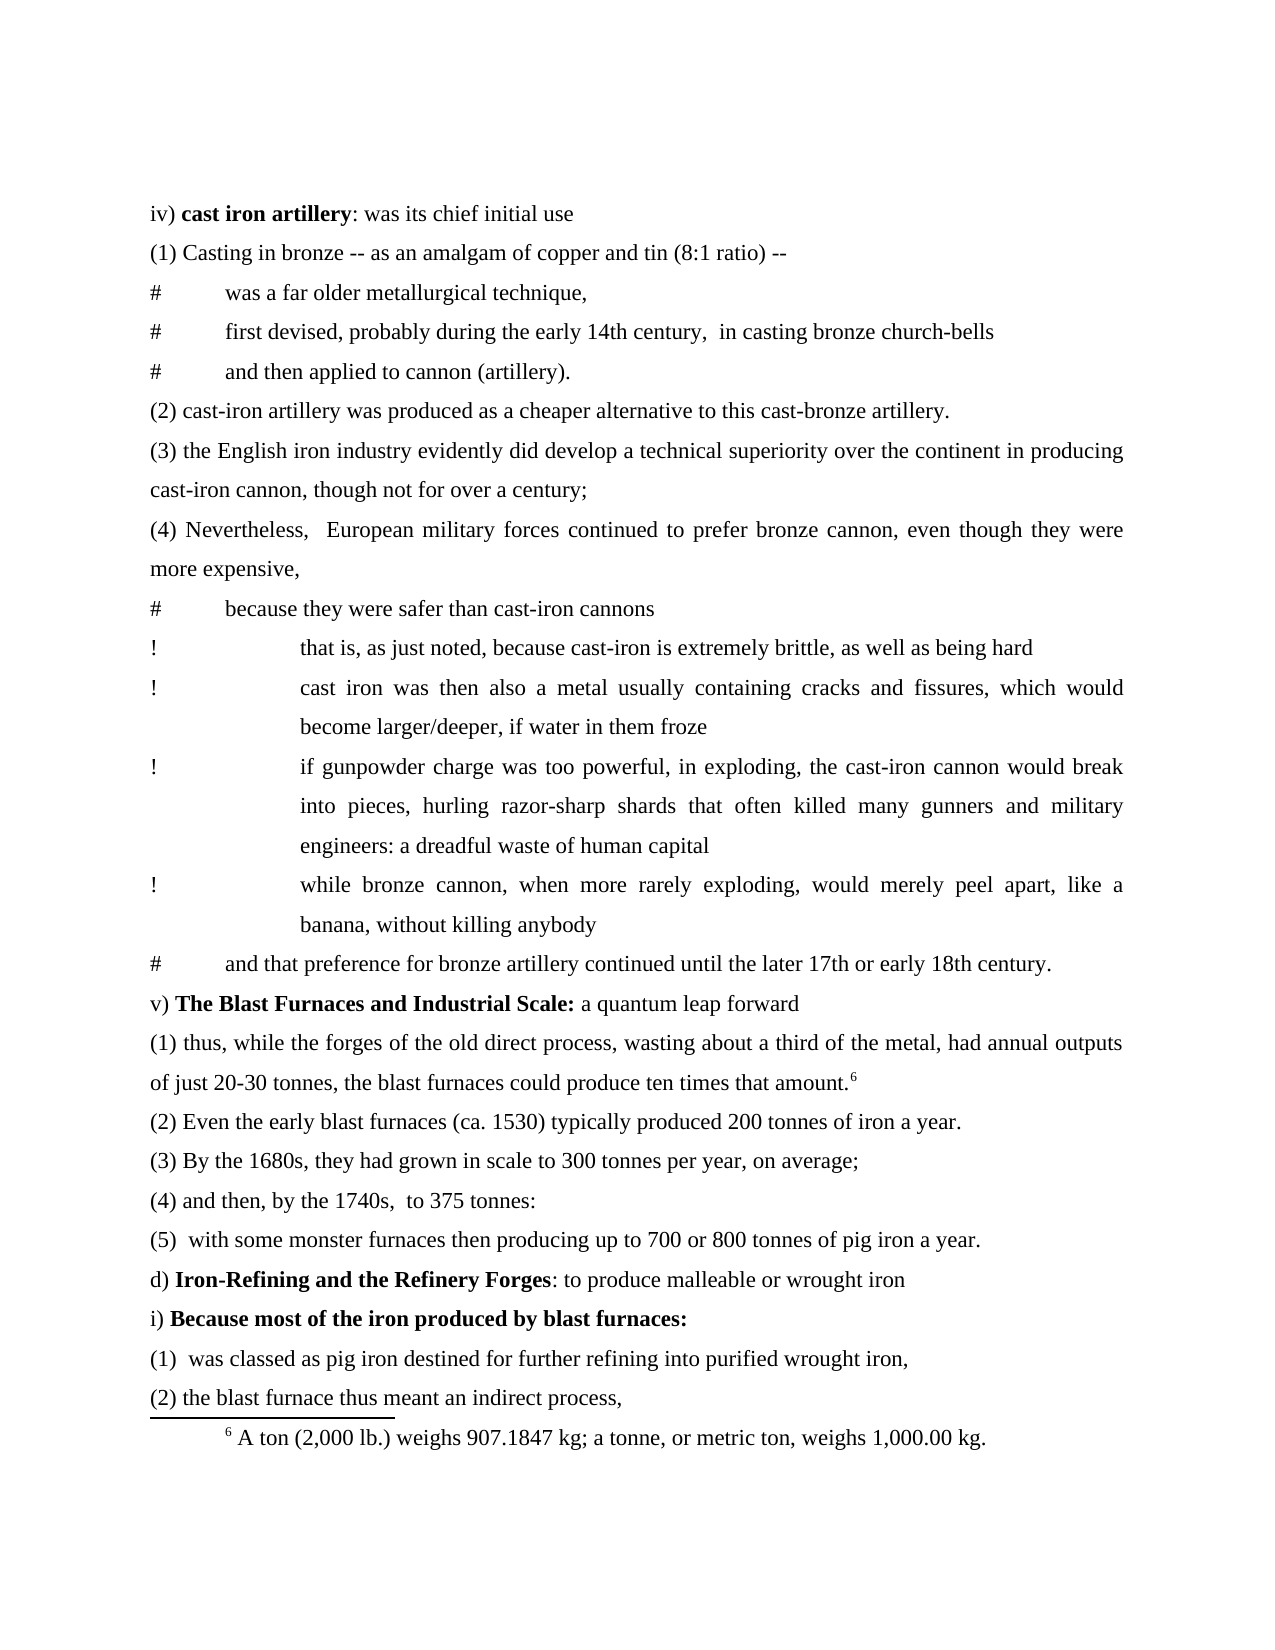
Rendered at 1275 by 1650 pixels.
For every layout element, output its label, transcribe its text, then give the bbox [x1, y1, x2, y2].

text (1) Casting in bronze -- as an amalgam of copper and tin (8:1 ratio) -- [150, 239, 1125, 266]
list while bronze cannon, when more rarely exploding, would merely peel apart, like a banana, without killing anybody [150, 871, 1125, 937]
text (4) and then, by the 1740s, to 375 tonnes: [150, 1187, 1125, 1213]
text (1) thus, while the forges of the old direct process, wasting about a third of the metal, had annual outputs of just 20-30 tonnes, the blast furnaces could produce ten times that amount. [150, 1029, 1125, 1095]
list if gunpowder charge was too powerful, in exploding, the cast-iron cannon would break into pieces, hurling razor-sharp shards that often killed many gunners and military engineers: a dreadful waste of human capital [150, 753, 1125, 858]
text (5) with some monster furnaces then producing up to 700 or 800 tonnes of pig iron a year. [150, 1226, 1125, 1253]
text (2) cast-iron artillery was produced as a cheaper alternative to this cast-bronze artillery. [150, 397, 1125, 424]
text v) The Blast Furnaces and Industrial Scale: a quantum leap forward [150, 989, 1125, 1016]
list and that preference for bronze artillery continued until the later 17th or early 18th century. [150, 950, 1125, 976]
list cast iron was then also a metal usually containing cracks and fissures, which would become larger/deeper, if water in them froze [150, 674, 1125, 739]
text (2) the blast furnace thus meant an indirect process, [150, 1384, 1125, 1411]
list and then applied to cannon (artillery). [150, 358, 1125, 384]
list because they were safer than cast-iron cannons [150, 595, 1125, 621]
text (1) was classed as pig iron destined for further refining into purified wrought iron, [150, 1345, 1125, 1371]
list was a far older metallurgical technique, [150, 279, 1125, 305]
text d) Iron-Refining and the Refinery Forges: to produce malleable or wrought iron [150, 1266, 1125, 1292]
list first devised, probably during the early 14th century, in casting bronze church-bells [150, 318, 1125, 345]
text (4) Nevertheless, European military forces continued to prefer bronze cannon, even though they were more expensive, [150, 516, 1125, 582]
text (2) Even the early blast furnaces (ca. 1530) typically produced 200 tonnes of iron a year. [150, 1108, 1125, 1134]
text (3) the English iron industry evidently did develop a technical superiority over the continent in producing cast-iron cannon, though not for over a century; [150, 437, 1125, 503]
text (3) By the 1680s, they had grown in scale to 300 tonnes per year, on average; [150, 1147, 1125, 1174]
list that is, as just noted, because cast-iron is extremely brittle, as well as being hard [150, 634, 1125, 661]
text i) Because most of the iron produced by blast furnaces: [150, 1305, 1125, 1332]
text iv) cast iron artillery: was its chief initial use [150, 200, 1125, 226]
